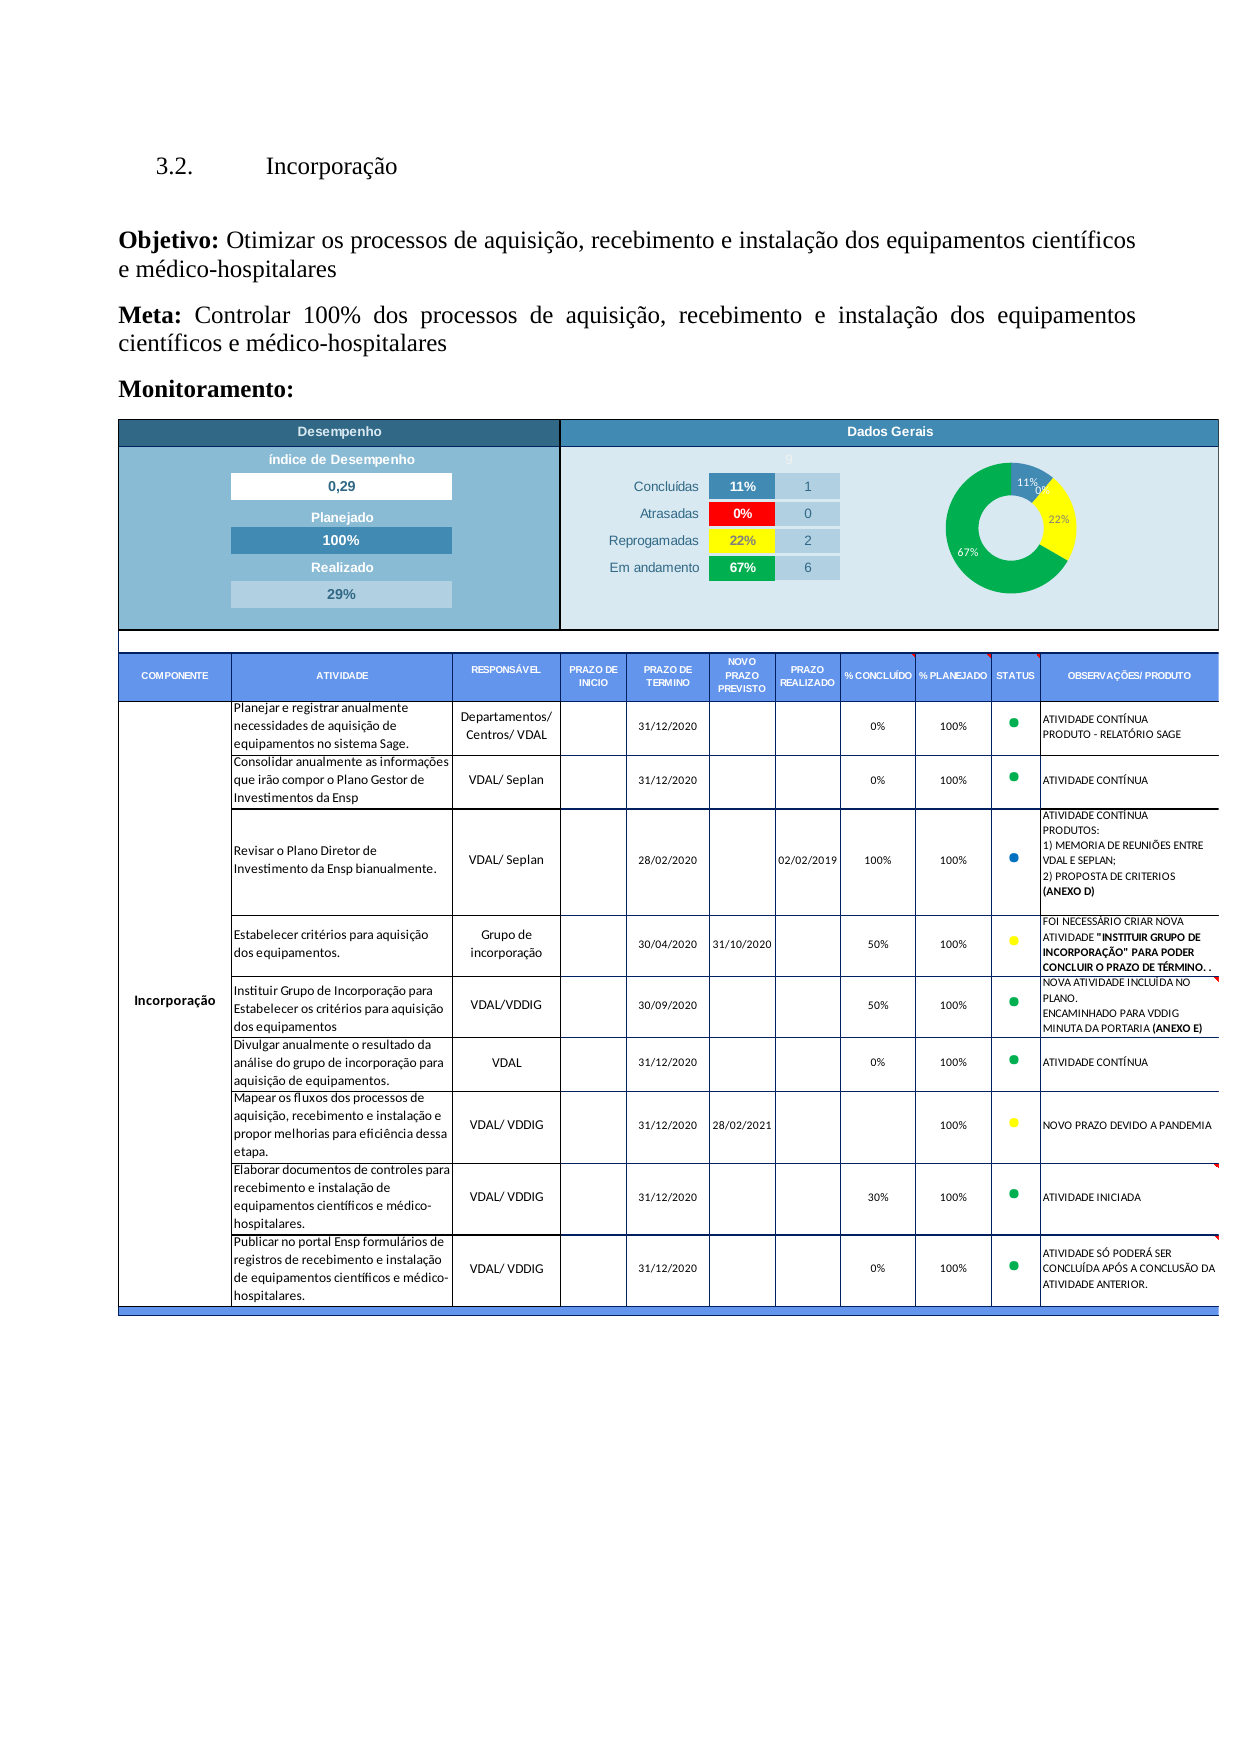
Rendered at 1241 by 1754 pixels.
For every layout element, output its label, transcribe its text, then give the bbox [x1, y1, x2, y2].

text Meta: Controlar 100% dos processos de aquisição, recebimento e instalação dos equipamentos científicos e médico-hospitalares [118, 300, 1137, 357]
text Objetivo: Otimizar os processos de aquisição, recebimento e instalação dos equipamentos científicos e médico-hospitalares [118, 226, 1137, 283]
text Monitoramento: [118, 374, 1137, 403]
list Incorporação [156, 151, 1137, 180]
